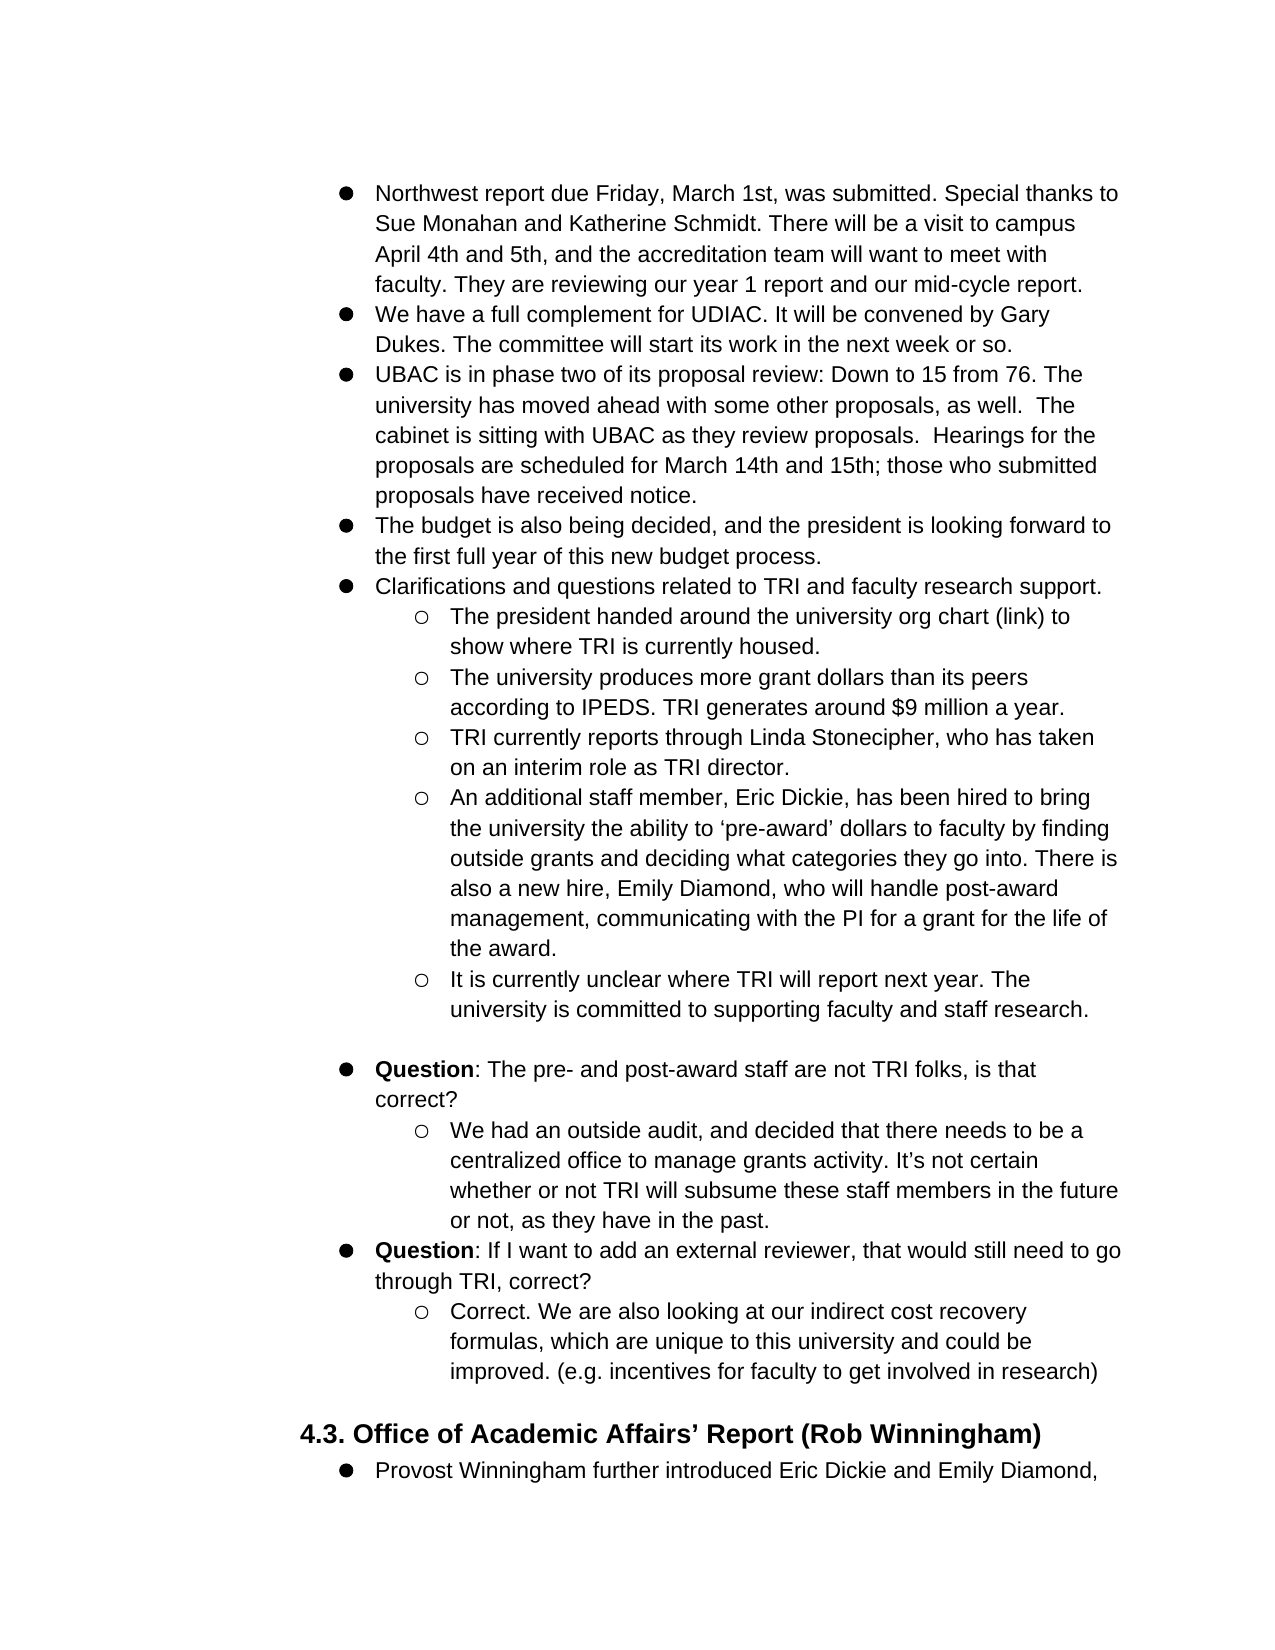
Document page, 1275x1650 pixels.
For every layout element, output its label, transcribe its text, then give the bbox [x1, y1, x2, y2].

list TRI currently reports through Linda Stonecipher, who has taken on an interim role as TRI director. [412, 724, 1125, 781]
list The university produces more grant dollars than its peers according to IPEDS. TRI generates around $9 million a year. [412, 663, 1125, 720]
list Question: If I want to add an external reviewer, that would still need to go through TRI, correct? [337, 1237, 1125, 1294]
list We have a full complement for UDIAC. It will be convened by Gary Dukes. The committee will start its work in the next week or so. [337, 301, 1125, 358]
list We had an outside audit, and decided that there needs to be a centralized office to manage grants activity. It’s not certain whether or not TRI will subsume these staff members in the future or not, as they have in the past. [412, 1117, 1125, 1234]
subtitle 4.3. Office of Academic Affairs’ Report (Rob Winningham) [300, 1418, 1125, 1449]
list It is currently unclear where TRI will report next year. The university is committed to supporting faculty and staff research. [412, 966, 1125, 1052]
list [337, 1457, 1125, 1484]
list Question: The pre- and post-award staff are not TRI folks, is that correct? [337, 1056, 1125, 1113]
list Clarifications and questions related to TRI and faculty research support. [337, 573, 1125, 599]
list An additional staff member, Eric Dickie, has been hired to bring the university the ability to ‘pre-award’ dollars to faculty by finding outside grants and deciding what categories they go into. There is also a new hire, Emily Diamond, who will handle post-award management, communicating with the PI for a grant for the life of the award. [412, 784, 1125, 962]
list UBAC is in phase two of its proposal review: Down to 15 from 76. The university has moved ahead with some other proposals, as well. The cabinet is sitting with UBAC as they review proposals. Hearings for the proposals are scheduled for March 14th and 15th; those who submitted proposals have received notice. [337, 361, 1125, 509]
list The president handed around the university org chart (link) to show where TRI is currently housed. [412, 603, 1125, 660]
list Northwest report due Friday, March 1st, was submitted. Special thanks to Sue Monahan and Katherine Schmidt. There will be a visit to campus April 4th and 5th, and the accreditation team will want to meet with faculty. They are reviewing our year 1 report and our mid-cycle report. [337, 180, 1125, 297]
list Correct. We are also looking at our indirect cost recovery formulas, which are unique to this university and could be improved. (e.g. incentives for faculty to get involved in research) [412, 1298, 1125, 1385]
list The budget is also being decided, and the president is looking forward to the first full year of this new budget process. [337, 512, 1125, 569]
